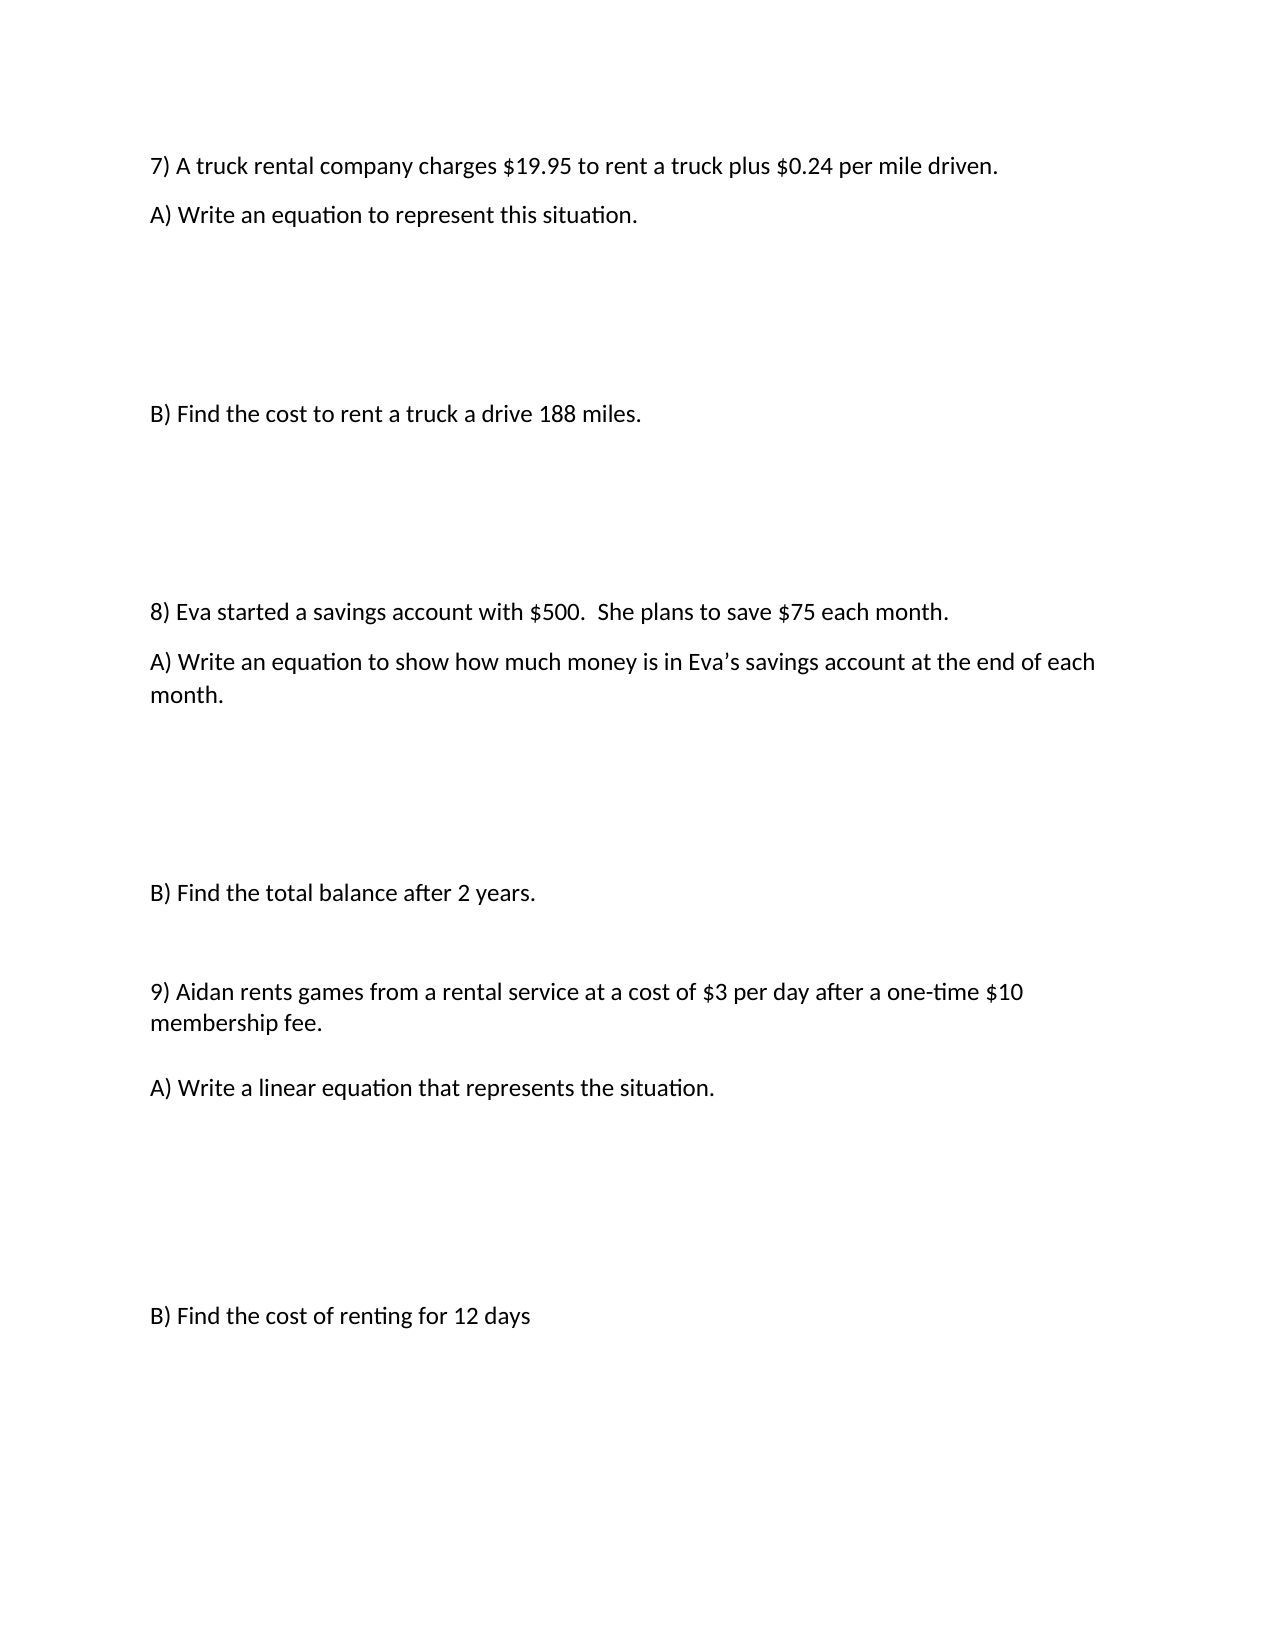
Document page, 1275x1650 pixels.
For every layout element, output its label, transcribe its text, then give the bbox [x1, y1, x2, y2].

text A) Write a linear equation that represents the situation. [150, 1072, 1125, 1102]
text B) Find the total balance after 2 years. [150, 877, 1125, 908]
text B) Find the cost to rent a truck a drive 188 miles. [150, 398, 1125, 428]
text A) Write an equation to show how much money is in Eva’s savings account at the end of each month. [150, 646, 1125, 709]
text 8) Eva started a savings account with $500. She plans to save $75 each month. [150, 596, 1125, 627]
text B) Find the cost of renting for 12 days [150, 1300, 1125, 1331]
text 7) A truck rental company charges $19.95 to rent a truck plus $0.24 per mile driven. [150, 150, 1125, 181]
text 9) Aidan rents games from a rental service at a cost of $3 per day after a one-time $10 membership fee. [150, 976, 1125, 1037]
text A) Write an equation to represent this situation. [150, 199, 1125, 230]
